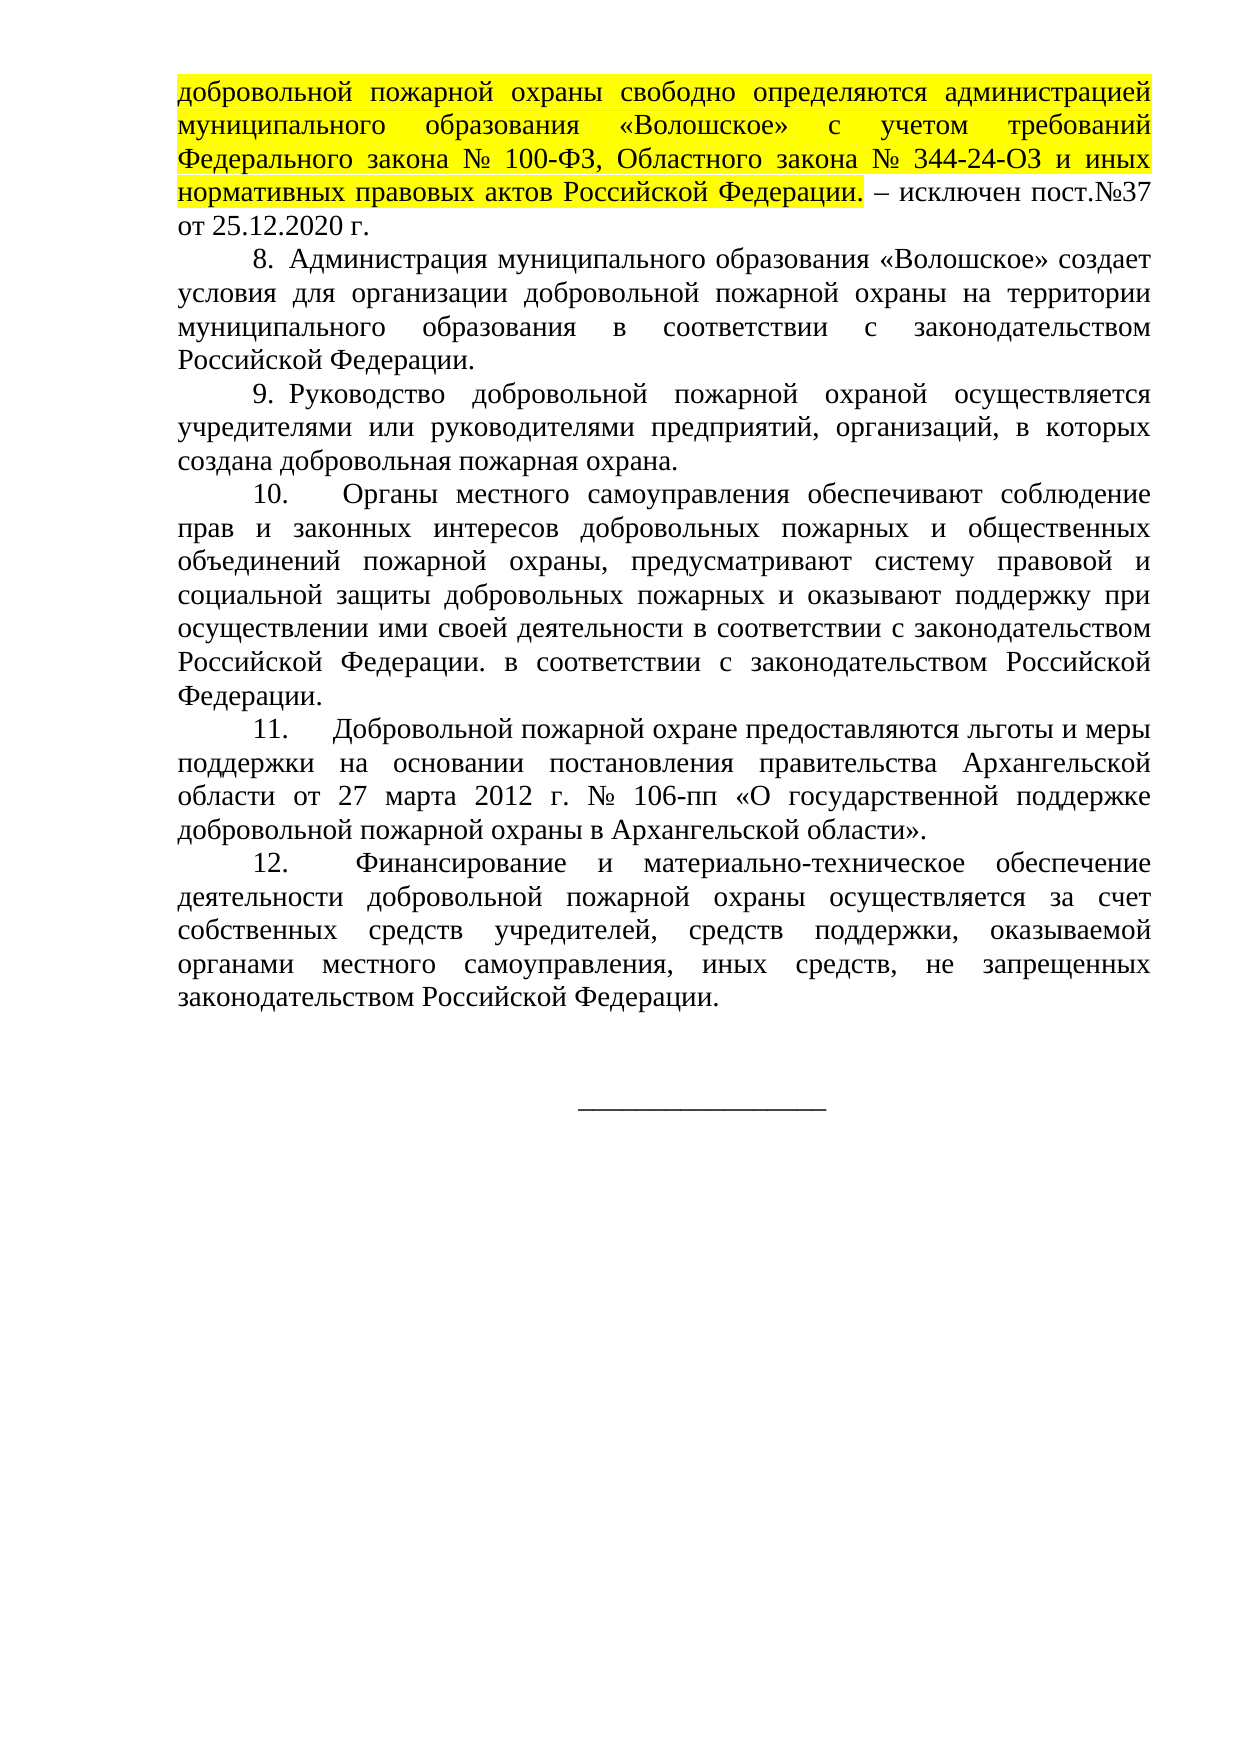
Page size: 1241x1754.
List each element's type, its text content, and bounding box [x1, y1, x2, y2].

list Финансирование и материально-техническое обеспечение деятельности добровольной пожарной охраны осуществляется за счет собственных средств учредителей, средств поддержки, оказываемой органами местного самоуправления, иных средств, не запрещенных законодательством Российской Федерации. [177, 845, 1152, 1013]
list Администрация муниципального образования «Волошское» создает условия для организации добровольной пожарной охраны на территории муниципального образования в соответствии с законодательством Российской Федерации. [177, 242, 1152, 376]
list Органы местного самоуправления обеспечивают соблюдение прав и законных интересов добровольных пожарных и общественных объединений пожарной охраны, предусматривают систему правовой и социальной защиты добровольных пожарных и оказывают поддержку при осуществлении ими своей деятельности в соответствии с законодательством Российской Федерации. в соответствии с законодательством Российской Федерации. [177, 476, 1152, 711]
list Добровольной пожарной охране предоставляются льготы и меры поддержки на основании постановления правительства Архангельской области от 27 марта 2012 г. № 106-пп «О государственной поддержке добровольной пожарной охраны в Архангельской области». [177, 711, 1152, 845]
list _________________ [177, 1080, 1152, 1114]
text добровольной пожарной охраны свободно определяются администрацией муниципального образования «Волошское» с учетом требований Федерального закона № 100-ФЗ, Областного закона № 344-24-ОЗ и иных нормативных правовых актов Российской Федерации. – исключен пост.№37 от 25.12.2020 г. [177, 174, 1152, 242]
list Руководство добровольной пожарной охраной осуществляется учредителями или руководителями предприятий, организаций, в которых создана добровольная пожарная охрана. [177, 376, 1152, 476]
